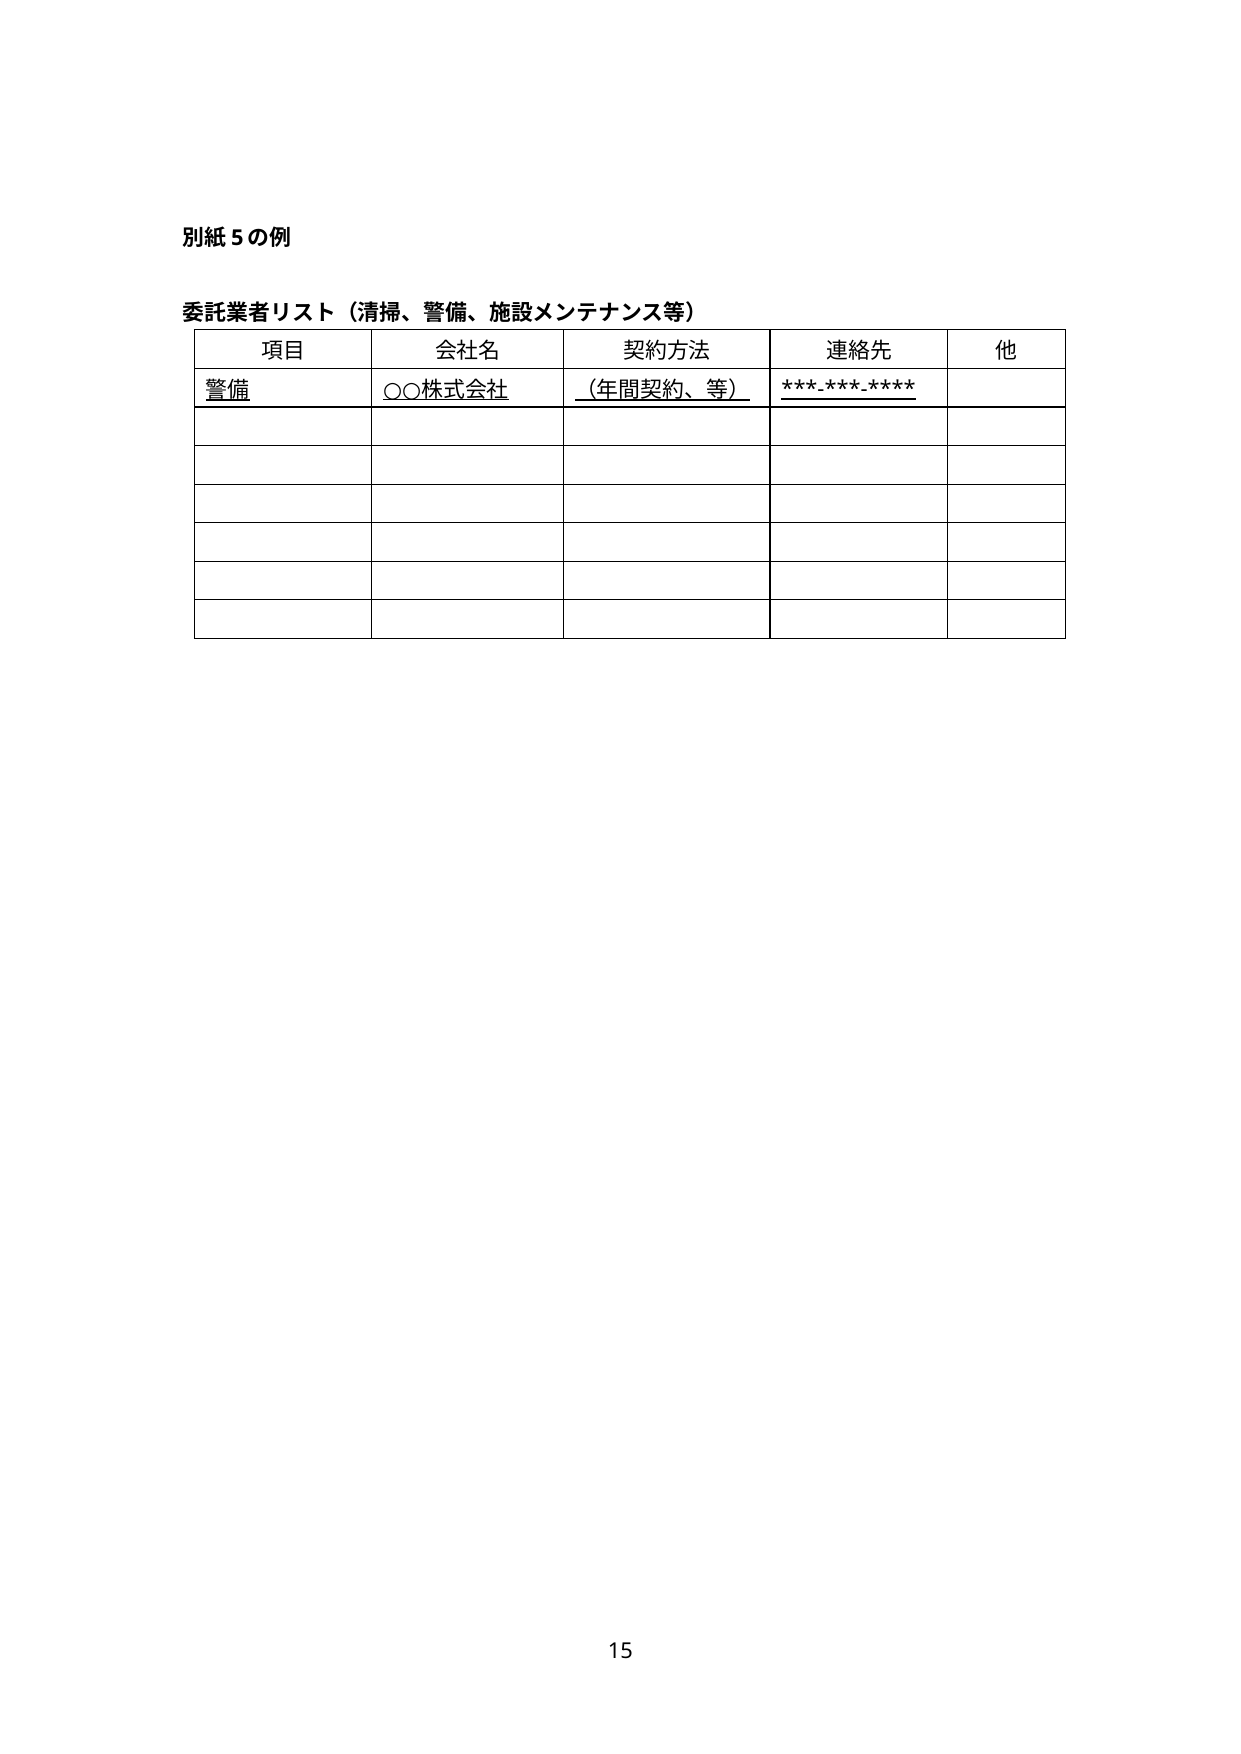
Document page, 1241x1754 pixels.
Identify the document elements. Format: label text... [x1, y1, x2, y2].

table_cell [372, 523, 563, 561]
table_cell [771, 523, 947, 561]
table_cell [948, 562, 1065, 599]
table_cell [372, 485, 563, 522]
table_cell [948, 446, 1065, 483]
table_cell [195, 485, 371, 522]
table_cell [372, 408, 563, 445]
table_cell [195, 600, 371, 638]
table_cell [948, 523, 1065, 561]
table_cell [195, 523, 371, 561]
table_cell [564, 562, 769, 599]
table_cell [195, 408, 371, 445]
table_cell [771, 485, 947, 522]
table_cell [564, 485, 769, 522]
table_cell [564, 523, 769, 561]
table_header 契約方法 [564, 330, 769, 368]
table_cell ***-***-**** [771, 369, 947, 406]
table_cell [771, 446, 947, 483]
table_cell [948, 408, 1065, 445]
table_cell （年間契約、等） [564, 369, 769, 406]
table_cell [948, 485, 1065, 522]
table_header 項目 [195, 330, 371, 368]
table_header 連絡先 [771, 330, 947, 368]
table_cell [948, 600, 1065, 638]
table_cell [948, 369, 1065, 406]
table_cell [372, 600, 563, 638]
table_cell [564, 408, 769, 445]
text 別紙5の例 [183, 217, 1058, 254]
table_header 他 [948, 330, 1065, 368]
table_cell [195, 446, 371, 483]
table_cell [564, 600, 769, 638]
table_cell [564, 446, 769, 483]
table_cell [372, 562, 563, 599]
table_cell 警備 [195, 369, 371, 406]
table_cell [195, 562, 371, 599]
table_cell [771, 408, 947, 445]
text 委託業者リスト（清掃、警備、施設メンテナンス等） [183, 292, 1058, 329]
table_cell [771, 562, 947, 599]
table_cell [771, 600, 947, 638]
table_cell [372, 446, 563, 483]
table_header 会社名 [372, 330, 563, 368]
table_cell ○○株式会社 [372, 369, 563, 406]
